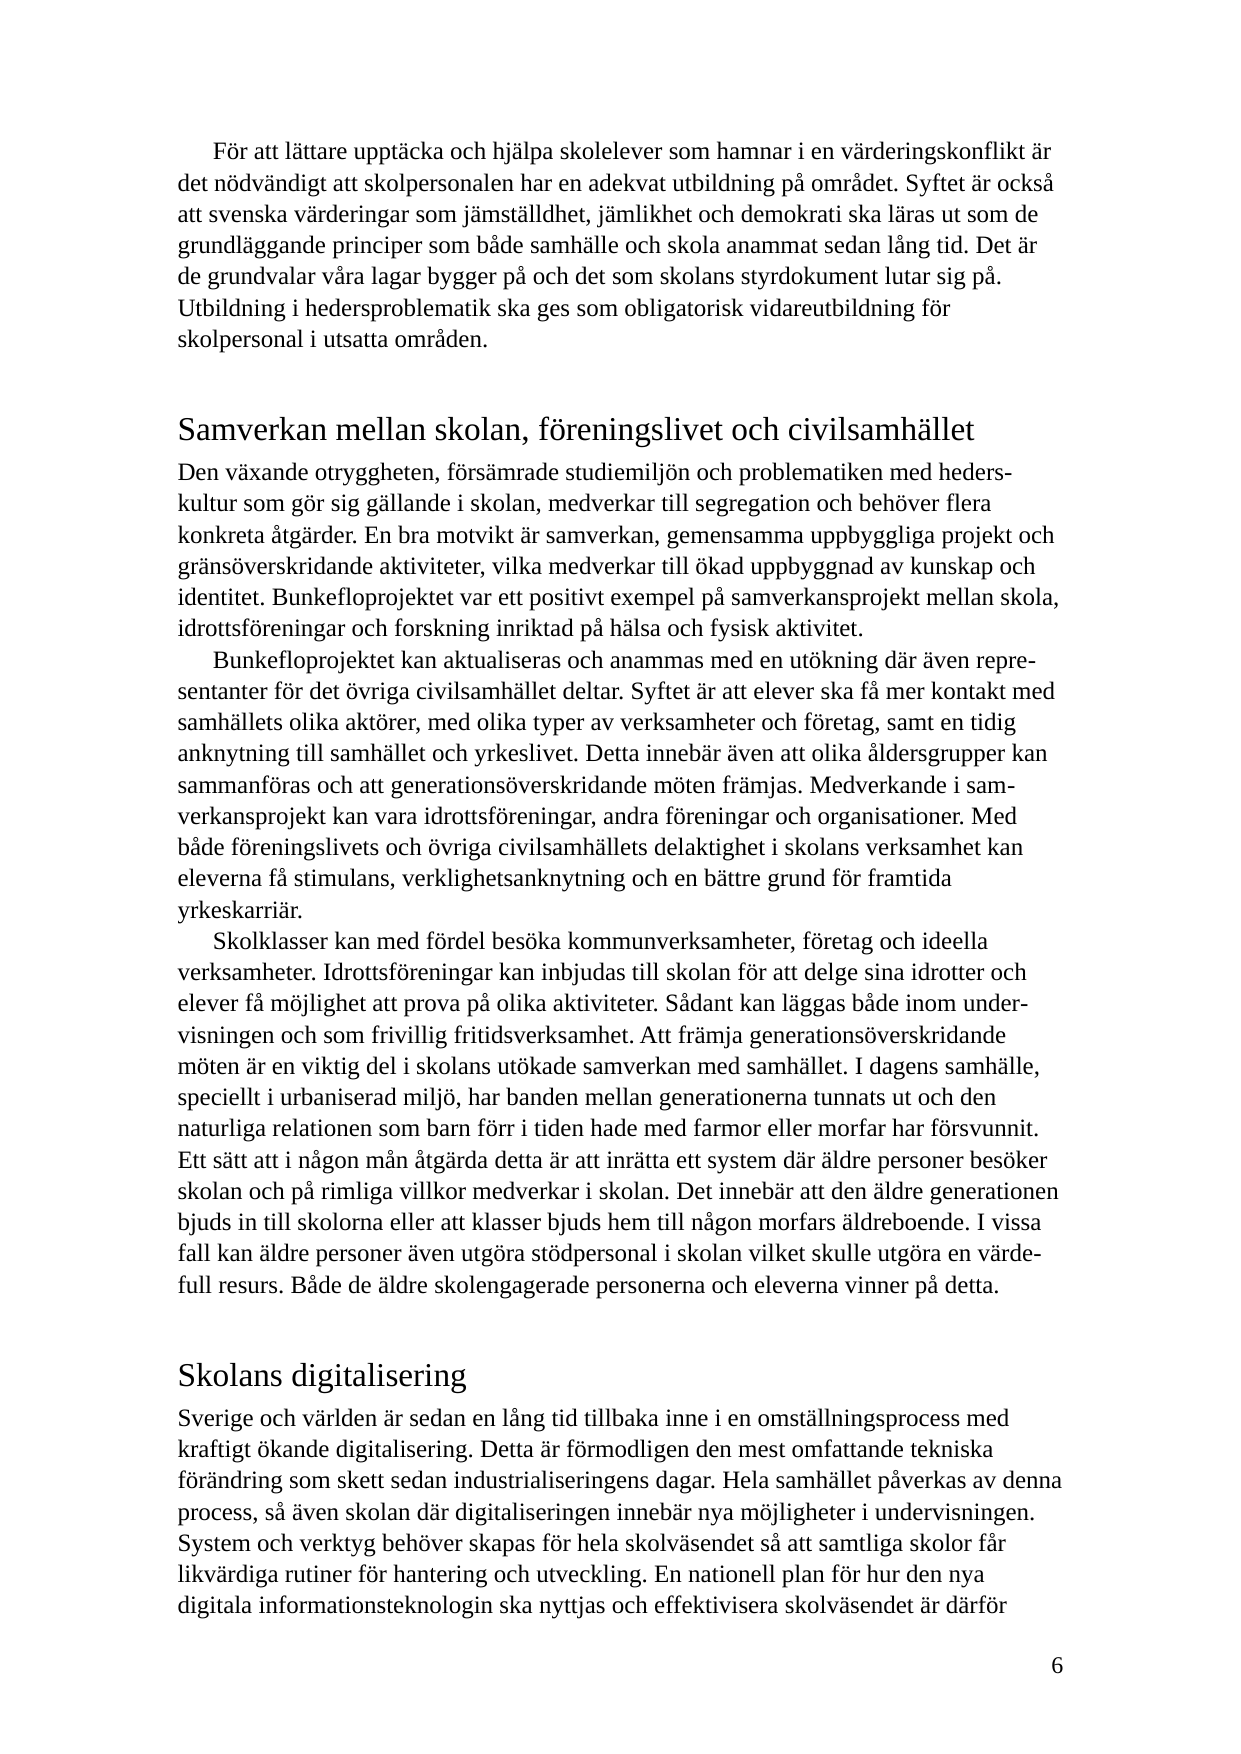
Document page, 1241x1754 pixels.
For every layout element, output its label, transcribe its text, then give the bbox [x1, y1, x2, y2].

subtitle Skolans digitalisering [177, 1361, 1063, 1392]
subtitle Samverkan mellan skolan, föreningslivet och civilsamhället [177, 415, 1063, 446]
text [177, 1401, 1063, 1619]
text Skolklasser kan med fördel besöka kommunverksamheter, företag och ideella verksamheter. Idrottsföreningar kan inbjudas till skolan för att delge sina idrotter och elever få möjlighet att prova på olika aktiviteter. Sådant kan läggas både inom undervisningen och som frivillig fritidsverksamhet. Att främja generationsöverskridande möten är en viktig del i skolans utökade samverkan med samhället. I dagens samhälle, speciellt i urbaniserad miljö, har banden mellan generationerna tunnats ut och den naturliga relationen som barn förr i tiden hade med farmor eller morfar har försvunnit. Ett sätt att i någon mån åtgärda detta är att inrätta ett system där äldre personer besöker skolan och på rimliga villkor medverkar i skolan. Det innebär att den äldre generationen bjuds in till skolorna eller att klasser bjuds hem till någon morfars äldreboende. I vissa fall kan äldre personer även utgöra stödpersonal i skolan vilket skulle utgöra en värdefull resurs. Både de äldre skolengagerade personerna och eleverna vinner på detta. [177, 923, 1063, 1298]
text Bunkefloprojektet kan aktualiseras och anammas med en utökning där även representanter för det övriga civilsamhället deltar. Syftet är att elever ska få mer kontakt med samhällets olika aktörer, med olika typer av verksamheter och företag, samt en tidig anknytning till samhället och yrkeslivet. Detta innebär även att olika åldersgrupper kan sammanföras och att generationsöverskridande möten främjas. Medverkande i samverkansprojekt kan vara idrottsföreningar, andra föreningar och organisationer. Med både föreningslivets och övriga civilsamhällets delaktighet i skolans verksamhet kan eleverna få stimulans, verklighetsanknytning och en bättre grund för framtida yrkeskarriär. [177, 642, 1063, 923]
text För att lättare upptäcka och hjälpa skolelever som hamnar i en värderingskonflikt är det nödvändigt att skolpersonalen har en adekvat utbildning på området. Syftet är också att svenska värderingar som jämställdhet, jämlikhet och demokrati ska läras ut som de grundläggande principer som både samhälle och skola anammat sedan lång tid. Det är de grundvalar våra lagar bygger på och det som skolans styrdokument lutar sig på. Utbildning i hedersproblematik ska ges som obligatorisk vidareutbildning för skolpersonal i utsatta områden. [177, 134, 1063, 353]
text Den växande otryggheten, försämrade studiemiljön och problematiken med hederskultur som gör sig gällande i skolan, medverkar till segregation och behöver flera konkreta åtgärder. En bra motvikt är samverkan, gemensamma uppbyggliga projekt och gränsöverskridande aktiviteter, vilka medverkar till ökad uppbyggnad av kunskap och identitet. Bunkefloprojektet var ett positivt exempel på samverkansprojekt mellan skola, idrottsföreningar och forskning inriktad på hälsa och fysisk aktivitet. [177, 455, 1063, 642]
